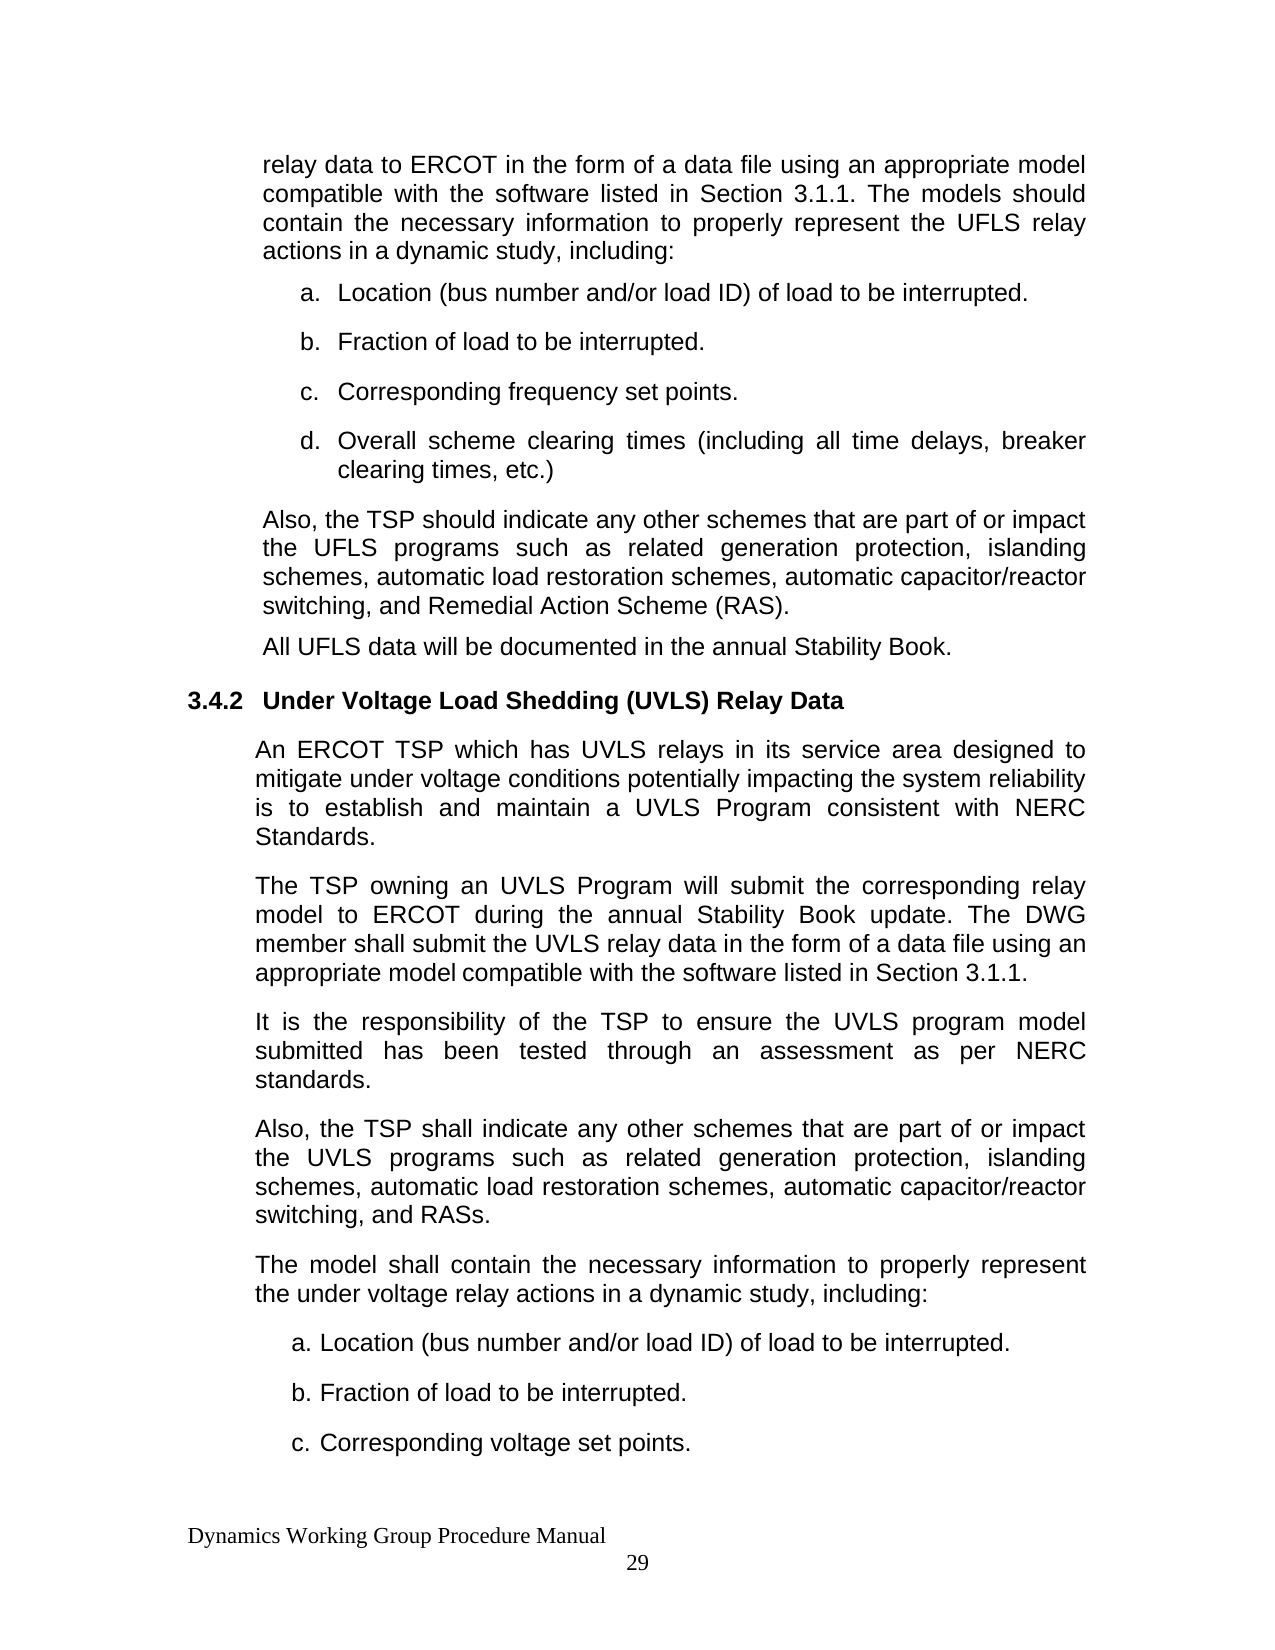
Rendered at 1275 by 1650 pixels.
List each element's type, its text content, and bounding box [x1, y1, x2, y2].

list Corresponding frequency set points. [300, 377, 1087, 405]
list Overall scheme clearing times (including all time delays, breaker clearing times, etc.) [300, 426, 1087, 484]
list Location (bus number and/or load ID) of load to be interrupted. [300, 277, 1087, 306]
list Also, the TSP should indicate any other schemes that are part of or impact the UFLS programs such as related generation protection, islanding schemes, automatic load restoration schemes, automatic capacitor/reactor switching, and Remedial Action Scheme (RAS). [262, 504, 1087, 619]
list Fraction of load to be interrupted. [300, 327, 1087, 356]
list Location (bus number and/or load ID) of load to be interrupted. [291, 1328, 1087, 1357]
list Also, the TSP shall indicate any other schemes that are part of or impact the UVLS programs such as related generation protection, islanding schemes, automatic load restoration schemes, automatic capacitor/reactor switching, and RASs. [255, 1114, 1087, 1229]
subtitle Under Voltage Load Shedding (UVLS) Relay Data [187, 686, 1087, 714]
list The TSP owning an UVLS Program will submit the corresponding relay model to ERCOT during the annual Stability Book update. The DWG member shall submit the UVLS relay data in the form of a data file using an appropriate model compatible with the software listed in Section 3.1.1. [255, 871, 1087, 986]
list Fraction of load to be interrupted. [291, 1378, 1087, 1407]
list The model shall contain the necessary information to properly represent the under voltage relay actions in a dynamic study, including: [255, 1250, 1087, 1307]
list It is the responsibility of the TSP to ensure the UVLS program model submitted has been tested through an assessment as per NERC standards. [255, 1007, 1087, 1093]
list An ERCOT TSP which has UVLS relays in its service area designed to mitigate under voltage conditions potentially impacting the system reliability is to establish and maintain a UVLS Program consistent with NERC Standards. [255, 735, 1087, 850]
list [262, 150, 1087, 265]
list Corresponding voltage set points. [291, 1427, 1087, 1456]
list All UFLS data will be documented in the annual Stability Book. [262, 632, 1087, 661]
